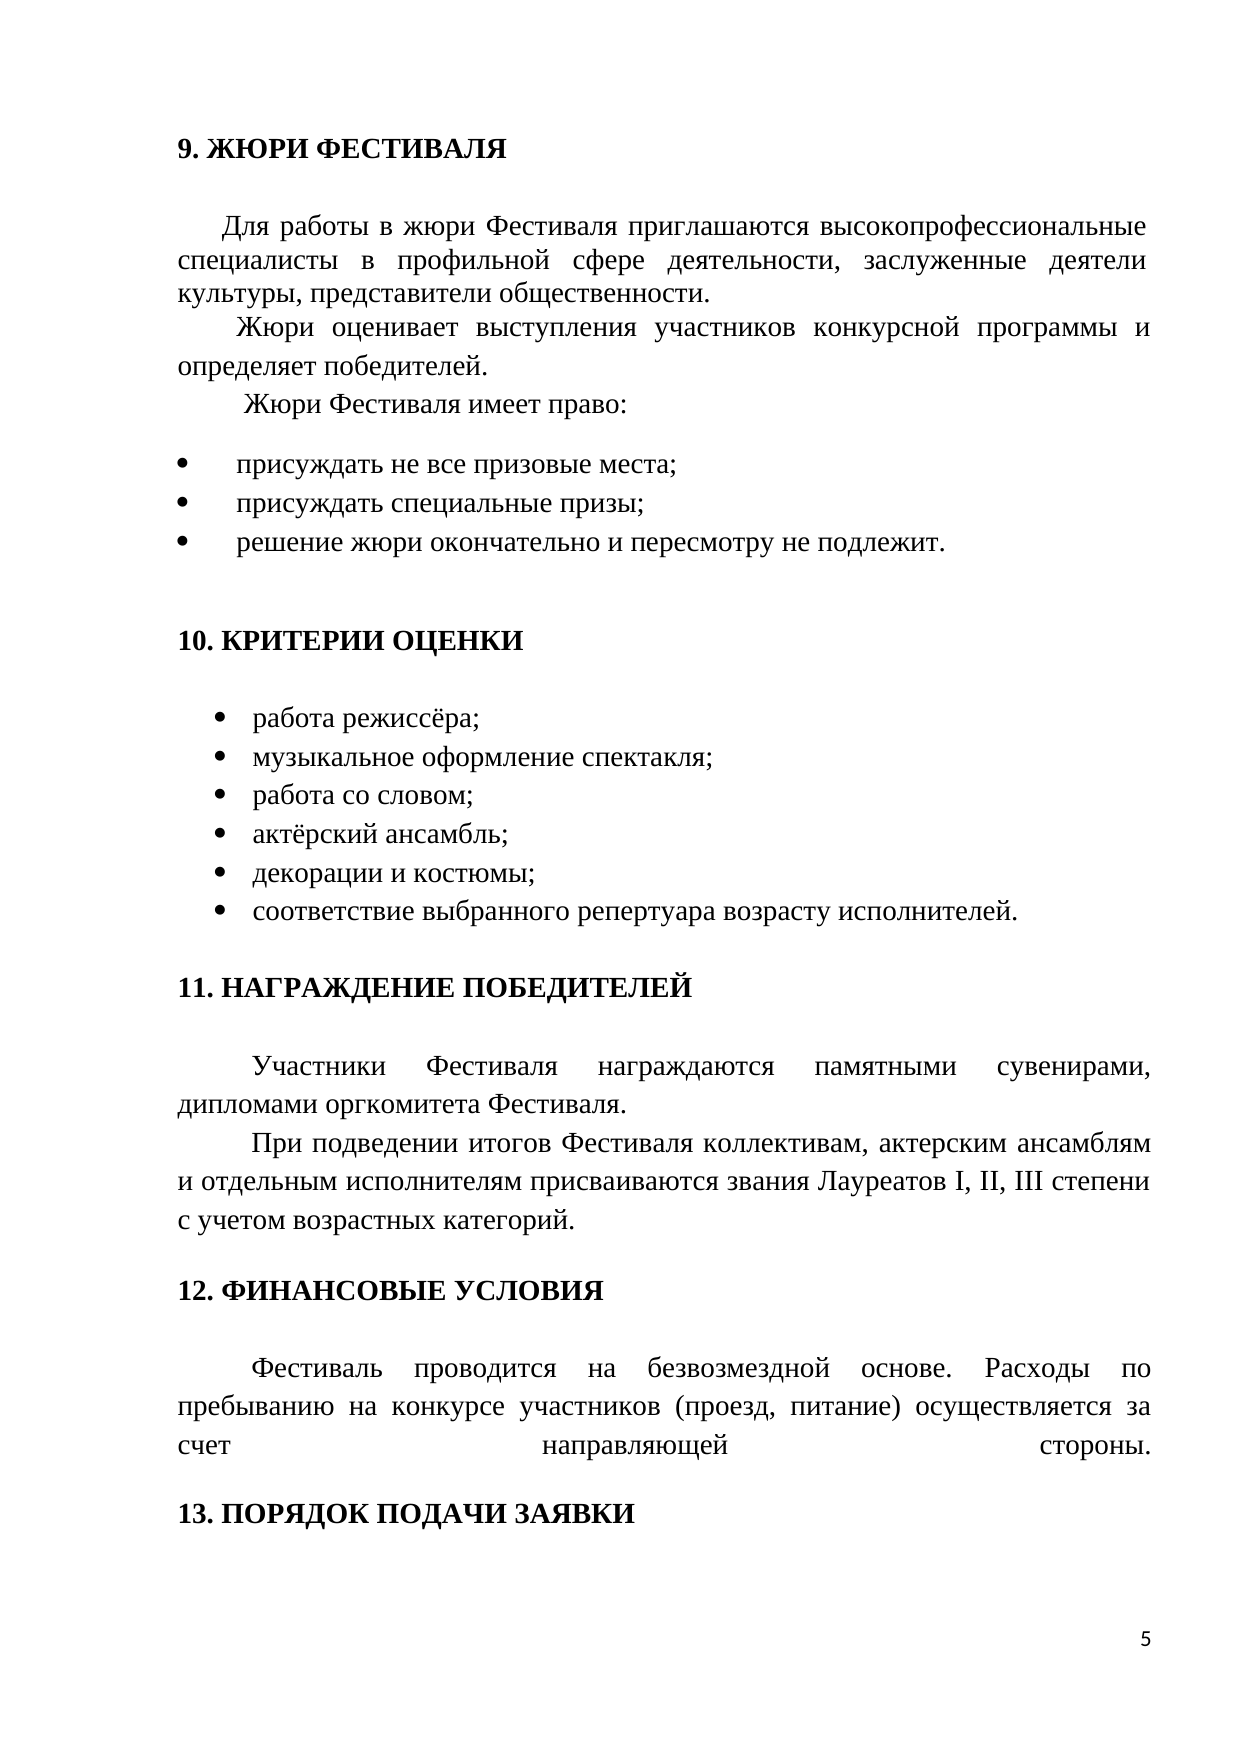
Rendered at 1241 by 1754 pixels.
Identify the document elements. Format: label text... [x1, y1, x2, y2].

list актёрский ансамбль; [215, 816, 1152, 850]
text Жюри оценивает выступления участников конкурсной программы и определяет победителей. [177, 309, 1152, 381]
list соответствие выбранного репертуара возрасту исполнителей. [215, 893, 1152, 927]
text 12. Финансовые условия [177, 1273, 1152, 1306]
text 10. Критерии оценки [177, 623, 1152, 657]
text При подведении итогов Фестиваля коллективам, актерским ансамблям и отдельным исполнителям присваиваются звания Лауреатов I, II, III степени с учетом возрастных категорий. [177, 1197, 1152, 1235]
text 13. Порядок подачи заявки [177, 1497, 1152, 1530]
text При подведении итогов Фестиваля коллективам, актерским ансамблям и отдельным исполнителям присваиваются звания Лауреатов I, II, III степени с учетом возрастных категорий. [177, 1125, 1152, 1163]
text Участники Фестиваля награждаются памятными сувенирами, дипломами оргкомитета Фестиваля. [177, 1048, 1152, 1120]
text 11. Награждение победителей [177, 971, 1152, 1004]
list музыкальное оформление спектакля; [215, 739, 1152, 772]
list присуждать специальные призы; [177, 485, 1152, 519]
list присуждать не все призовые места; [177, 447, 1152, 480]
list работа режиссёра; [215, 700, 1152, 734]
text Для работы в жюри Фестиваля приглашаются высокопрофессиональные специалисты в профильной сфере деятельности, заслуженные деятели культуры, представители общественности. [177, 208, 1147, 309]
text Фестиваль проводится на безвозмездной основе. Расходы по пребыванию на конкурсе участников (проезд, питание) осуществляется за счет направляющей стороны. [177, 1350, 1152, 1492]
list работа со словом; [215, 777, 1152, 811]
text 9. Жюри ФЕСТИВАЛЯ [177, 131, 1152, 165]
list декорации и костюмы; [215, 855, 1152, 888]
list решение жюри окончательно и пересмотру не подлежит. [177, 524, 1152, 558]
text Жюри Фестиваля имеет право: [177, 386, 1152, 420]
